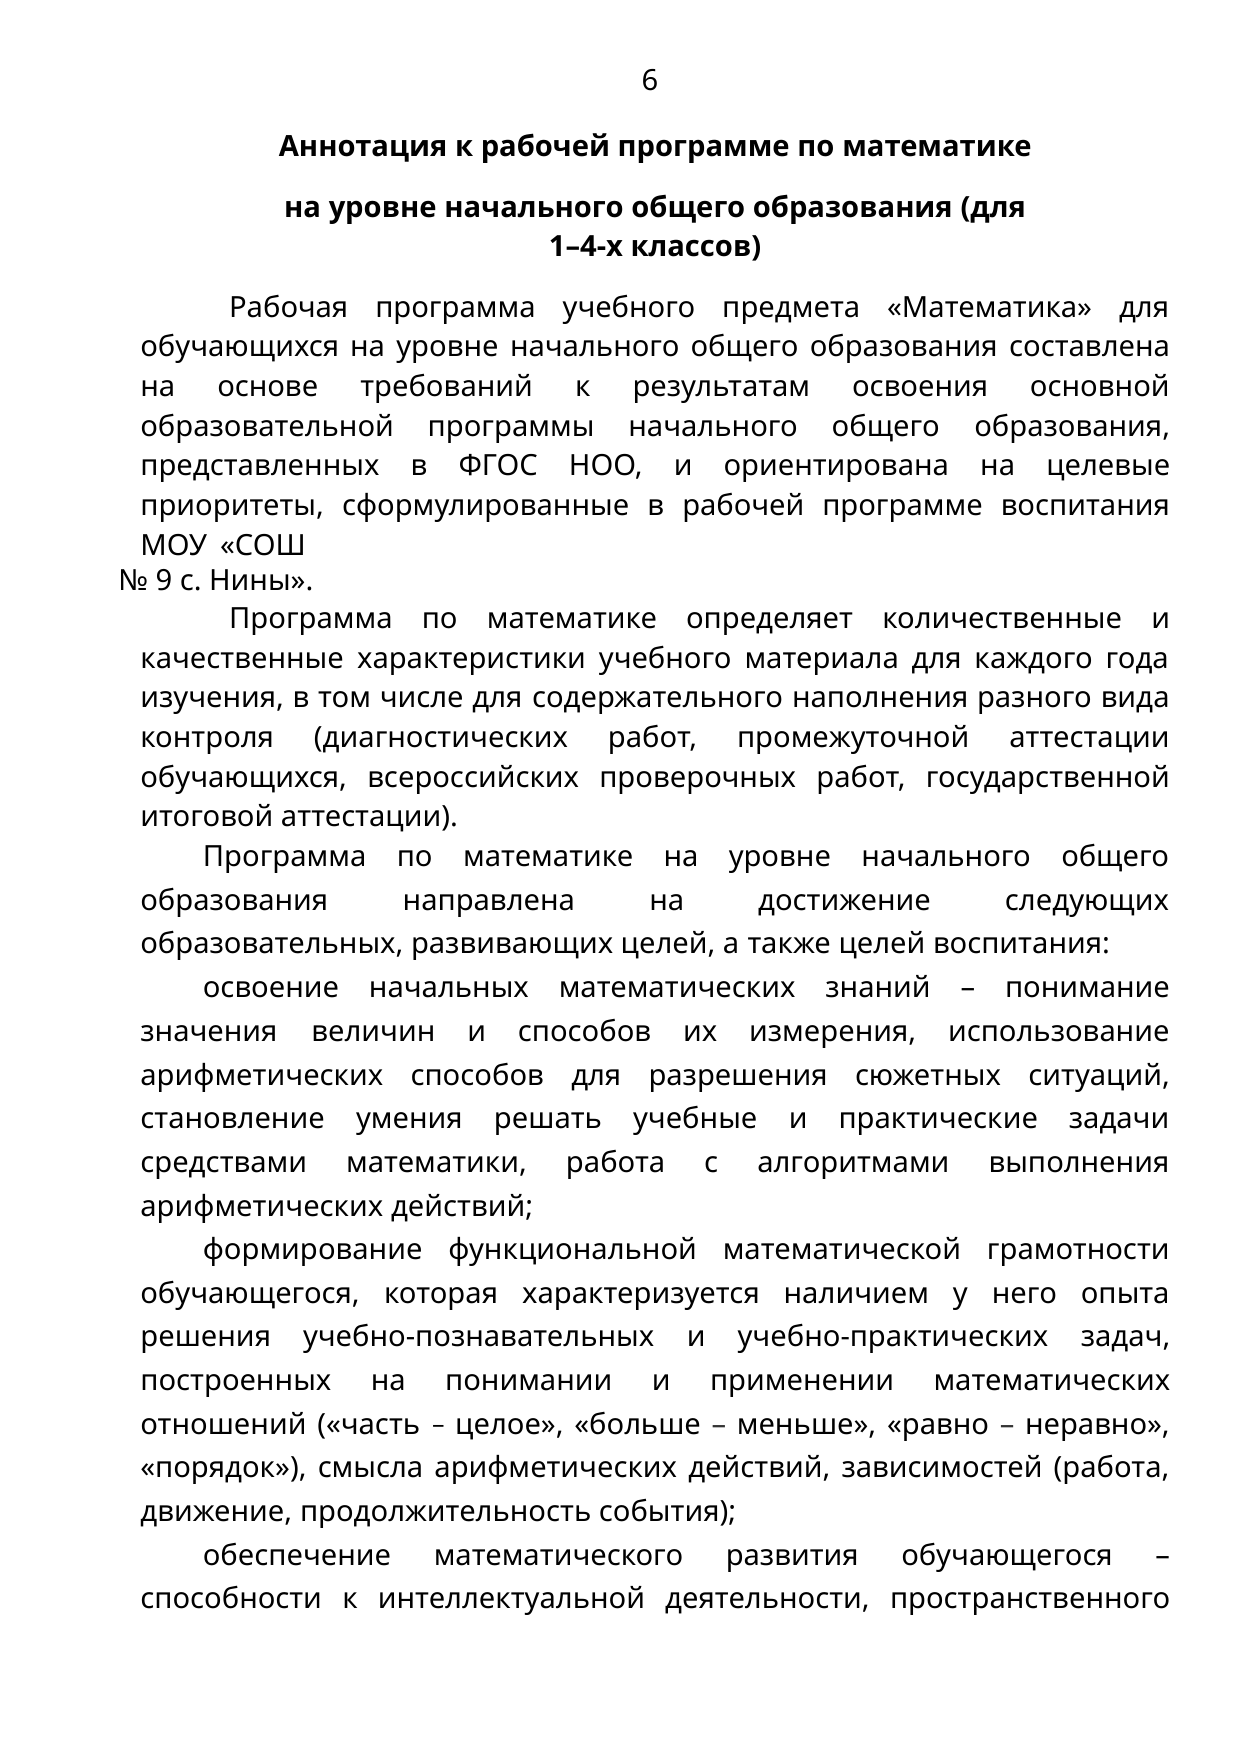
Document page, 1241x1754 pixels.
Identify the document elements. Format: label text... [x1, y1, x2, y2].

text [140, 1534, 1170, 1617]
text Аннотация к рабочей программе по математике [267, 125, 1043, 165]
text формирование функциональной математической грамотности обучающегося, которая характеризуется наличием у него опыта решения учебно-познавательных и учебно-практических задач, построенных на понимании и применении математических отношений («часть – целое», «больше – меньше», «равно – неравно», «порядок»), смысла арифметических действий, зависимостей (работа, движение, продолжительность события); [140, 1228, 1170, 1530]
text Программа по математике определяет количественные и качественные характеристики учебного материала для каждого года изучения, в том числе для содержательного наполнения разного вида контроля (диагностических работ, промежуточной аттестации обучающихся, всероссийских проверочных работ, государственной итоговой аттестации). [140, 597, 1170, 835]
text на уровне начального общего образования (для 1–4-х классов) [267, 186, 1043, 265]
text Программа по математике на уровне начального общего образования направлена на достижение следующих образовательных, развивающих целей, а также целей воспитания: [140, 836, 1169, 962]
text освоение начальных математических знаний – понимание значения величин и способов их измерения, использование арифметических способов для разрешения сюжетных ситуаций, становление умения решать учебные и практические задачи средствами математики, работа с алгоритмами выполнения арифметических действий; [140, 967, 1170, 1224]
text Рабочая программа учебного предмета «Математика» для обучающихся на уровне начального общего образования составлена на основе требований к результатам освоения основной образовательной программы начального общего образования, представленных в ФГОС НОО, и ориентирована на целевые приоритеты, сформулированные в рабочей программе воспитания МОУ «СОШ [140, 286, 1170, 564]
text № 9 с. Нины». [118, 564, 1181, 597]
